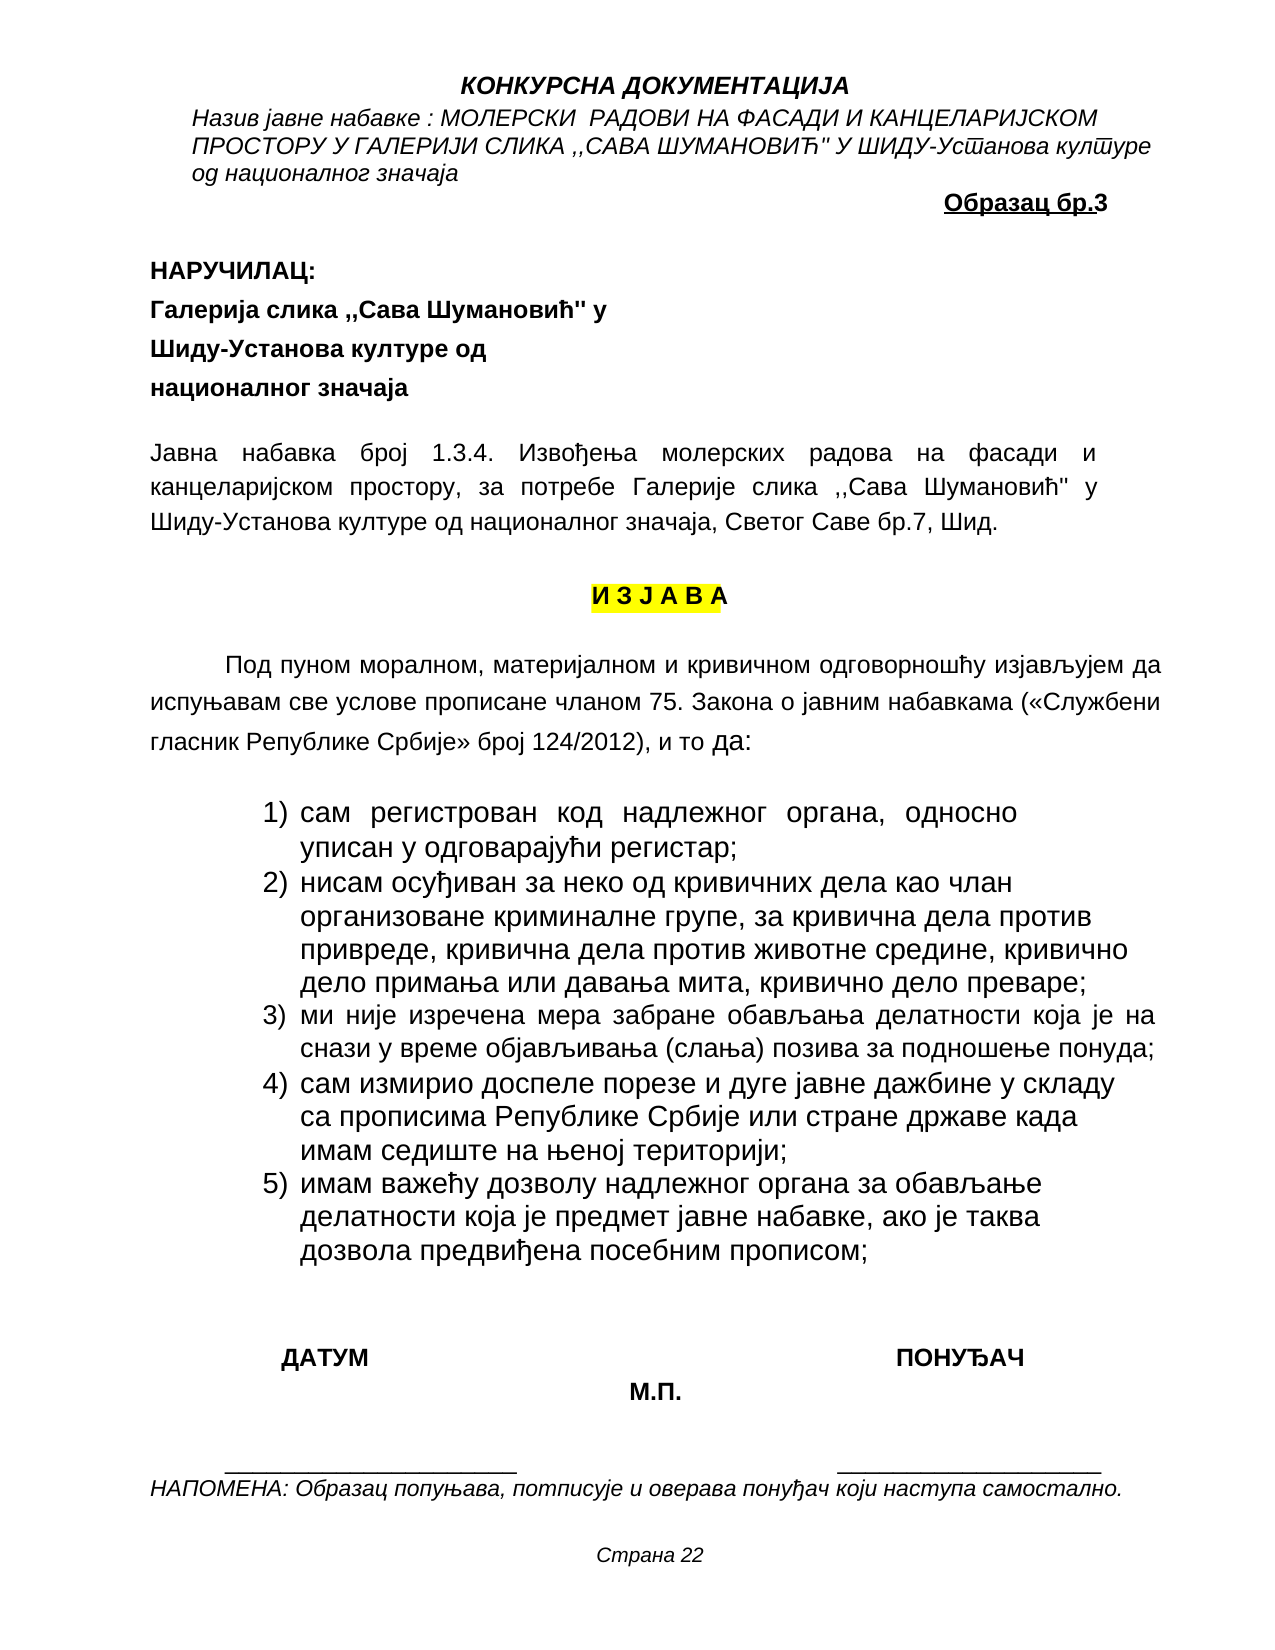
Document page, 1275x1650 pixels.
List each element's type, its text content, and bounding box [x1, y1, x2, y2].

list сам регистрован код надлежног органа, односно уписан у одговарајући регистар; [262, 795, 1019, 864]
text КОНКУРСНА ДОКУМЕНТАЦИЈА [460, 71, 1162, 99]
text Под пуном моралном, материјалном и кривичном одговорношћу изјављујем да испуњавам све услове прописане чланом 75. Закона о јавним набавкама («Службени гласник Републике Србије» број 124/2012), и то да: [150, 650, 1162, 757]
text Страна 22 [150, 1543, 1150, 1567]
list имам важећу дозволу надлежног органа за обављање делатности која је предмет јавне набавке, ако је таква дозвола предвиђена посебним прописом; [262, 1167, 1106, 1266]
text НАРУЧИЛАЦ: [150, 256, 617, 285]
list сам измирио доспеле порезе и дуге јавне дажбине у складу са прописима Републике Србије или стране државе када имам седиште на њеној територији; [262, 1066, 1152, 1166]
text _____________________ ___________________ [225, 1446, 1162, 1475]
list нисам осуђиван за неко од кривичних дела као члан организоване криминалне групе, за кривична дела против привреде, кривична дела против животне средине, кривично дело примања или давања мита, кривично дело преваре; [262, 866, 1133, 998]
list ми није изречена мера забране обављања делатности која је на снази у време објављивања (слања) позива за подношење понуда; [262, 999, 1156, 1063]
text Назив јавне набавке : МОЛЕРСКИ РАДОВИ НА ФАСАДИ И КАНЦЕЛАРИЈСКОМ ПРОСТОРУ У ГАЛЕРИЈИ СЛИКА ,,САВА ШУМАНОВИЋ'' У ШИДУ-Установа културе од националног значаја [192, 104, 1162, 187]
text НАПОМЕНА: Образац попуњава, потписује и оверава понуђач који наступа самостално. [150, 1475, 1162, 1501]
text ДАТУМ ПОНУЂАЧ [281, 1343, 1162, 1372]
text М.П. [629, 1377, 1162, 1406]
text Образац бр.3 [944, 188, 1162, 216]
text Галерија слика ,,Сава Шумановић'' у Шиду-Установа културе од националног значаја [150, 295, 617, 402]
text И З Ј А В А [592, 581, 1162, 610]
text Јавна набавка број 1.3.4. Извођења молерских радова на фасади и канцеларијском простору, за потребе Галерије слика ,,Сава Шумановић'' у Шиду-Установа културе од националног значаја, Светог Саве бр.7, Шид. [150, 438, 1098, 535]
